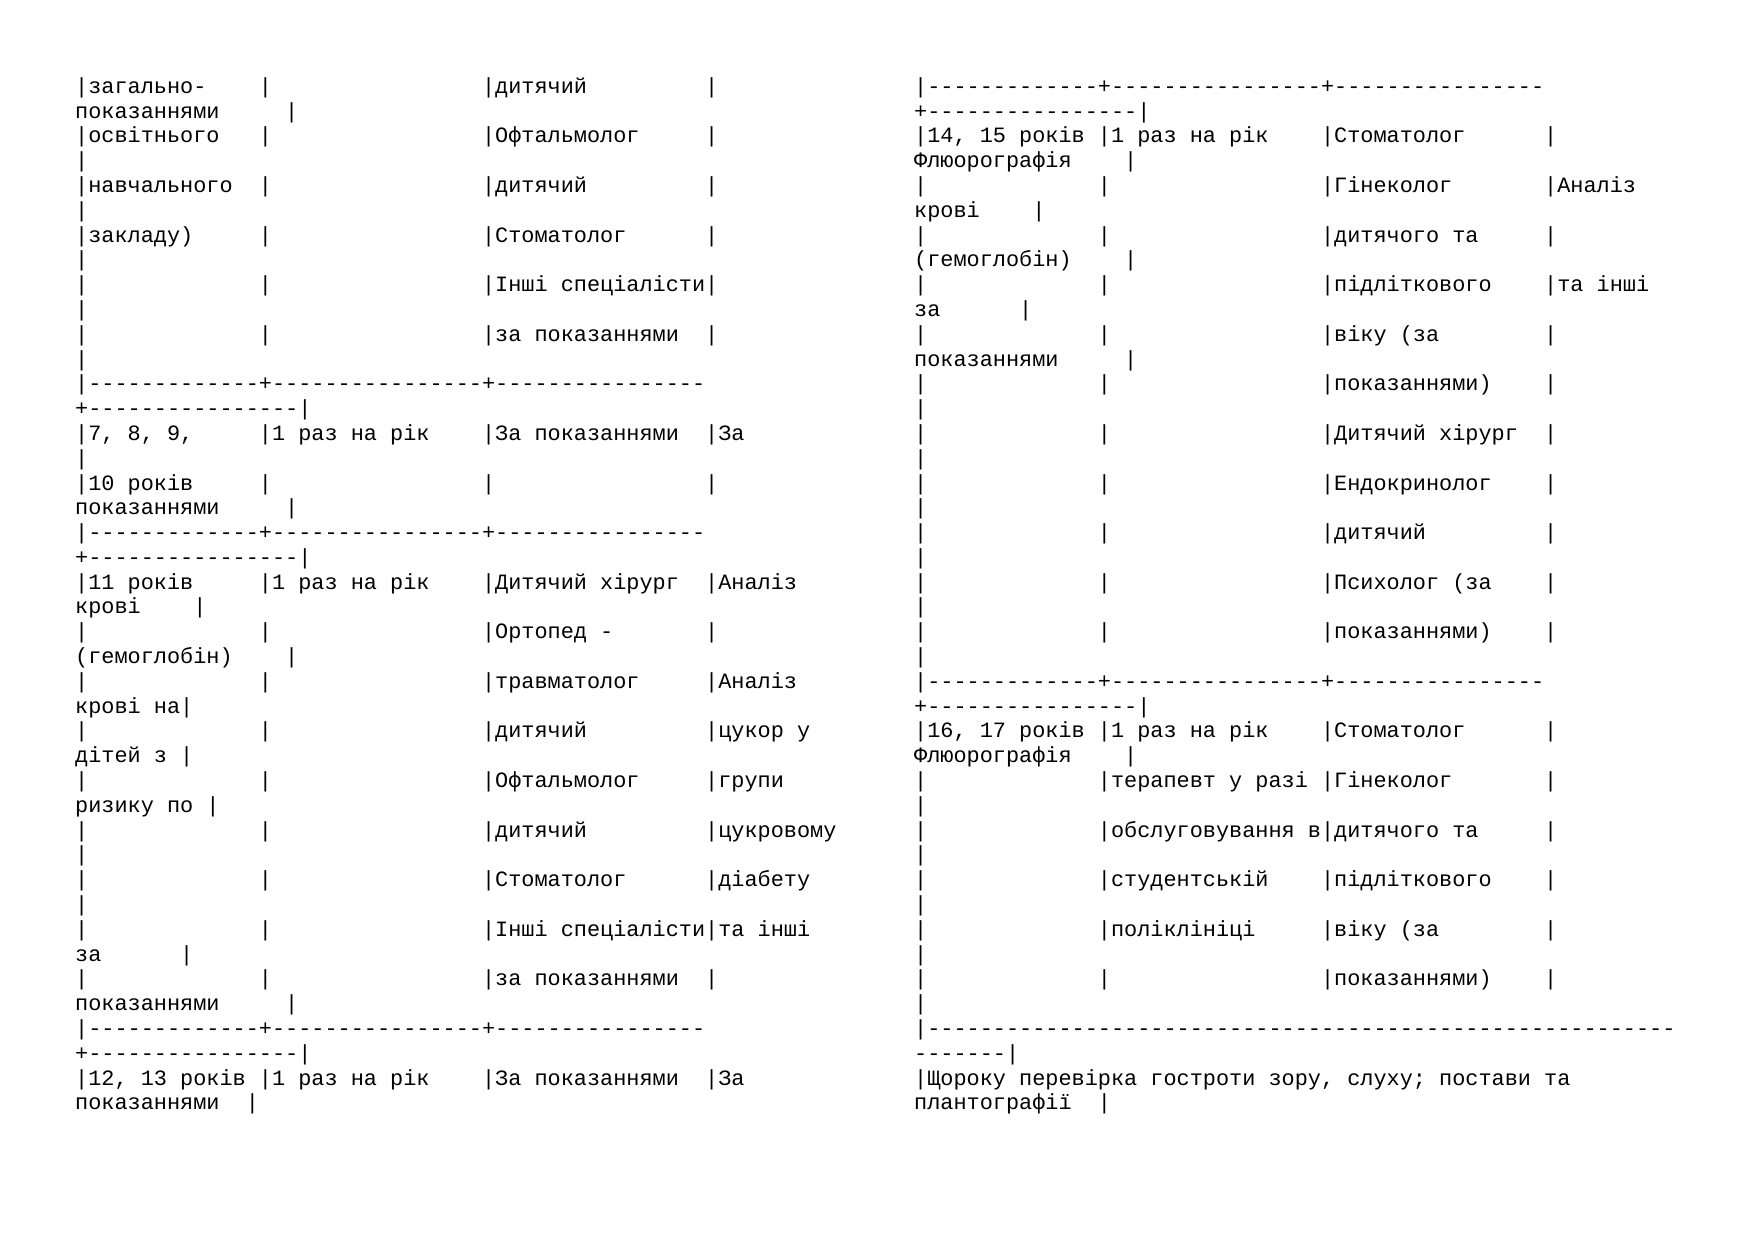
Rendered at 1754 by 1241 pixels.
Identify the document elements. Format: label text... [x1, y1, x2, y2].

text |-------------+----------------+----------------+----------------| [75, 372, 840, 422]
text |16, 17 років |1 раз на рік |Стоматолог |Флюорографія | [914, 719, 1679, 769]
text | | |за показаннями |показаннями | [75, 967, 840, 1017]
text |14, 15 років |1 раз на рік |Стоматолог |Флюорографія | [914, 124, 1679, 174]
text | | |підліткового |та інші за | [914, 273, 1679, 323]
text | | |Ортопед - |(гемоглобін) | [75, 620, 840, 670]
text |-------------+----------------+----------------+----------------| [914, 670, 1679, 719]
text | | |дитячий | | [914, 521, 1679, 571]
text | | |дитячого та |(гемоглобін) | [914, 224, 1679, 273]
text |-------------+----------------+----------------+----------------| [914, 75, 1679, 124]
text | | |Інші спеціалісти|та інші за | [75, 918, 840, 967]
text | |студентській |підліткового | | [914, 868, 1679, 918]
text | | |травматолог |Аналіз крові на| [75, 670, 840, 719]
text | |обслуговування в|дитячого та | | [914, 819, 1679, 868]
text |-------------+----------------+----------------+----------------| [75, 1017, 840, 1067]
text | | |показаннями) | | [914, 372, 1679, 422]
text | | |показаннями) | | [914, 967, 1679, 1017]
text | |поліклініці |віку (за | | [914, 918, 1679, 967]
text | | |показаннями) | | [914, 620, 1679, 670]
text |11 років |1 раз на рік |Дитячий хірург |Аналіз крові | [75, 571, 840, 620]
text | | |Ендокринолог | | [914, 472, 1679, 521]
text | | |Психолог (за | | [914, 571, 1679, 620]
text | | |дитячий |цукровому | [75, 819, 840, 868]
text | | |Гінеколог |Аналіз крові | [914, 174, 1679, 224]
text | | |дитячий |цукор у дітей з | [75, 719, 840, 769]
text | | |за показаннями | | [75, 323, 840, 372]
text |-------------+----------------+----------------+----------------| [75, 521, 840, 571]
text | |терапевт у разі |Гінеколог | | [914, 769, 1679, 819]
text |закладу) | |Стоматолог | | [75, 224, 840, 273]
text | | |Стоматолог |діабету | [75, 868, 840, 918]
text |10 років | | |показаннями | [75, 472, 840, 521]
text |загально- | |дитячий |показаннями | [75, 75, 840, 124]
text | | |віку (за |показаннями | [914, 323, 1679, 372]
text | | |Дитячий хірург | | [914, 422, 1679, 472]
text |12, 13 років |1 раз на рік |За показаннями |За показаннями | [75, 1067, 840, 1116]
text |----------------------------------------------------------------| [914, 1017, 1679, 1067]
text | | |Офтальмолог |групи ризику по | [75, 769, 840, 819]
text |Щороку перевірка гостроти зору, слуху; постави та плантографії | [914, 1067, 1679, 1116]
text | | |Інші спеціалісти| | [75, 273, 840, 323]
text |7, 8, 9, |1 раз на рік |За показаннями |За | [75, 422, 840, 472]
text |освітнього | |Офтальмолог | | [75, 124, 840, 174]
text |навчального | |дитячий | | [75, 174, 840, 224]
